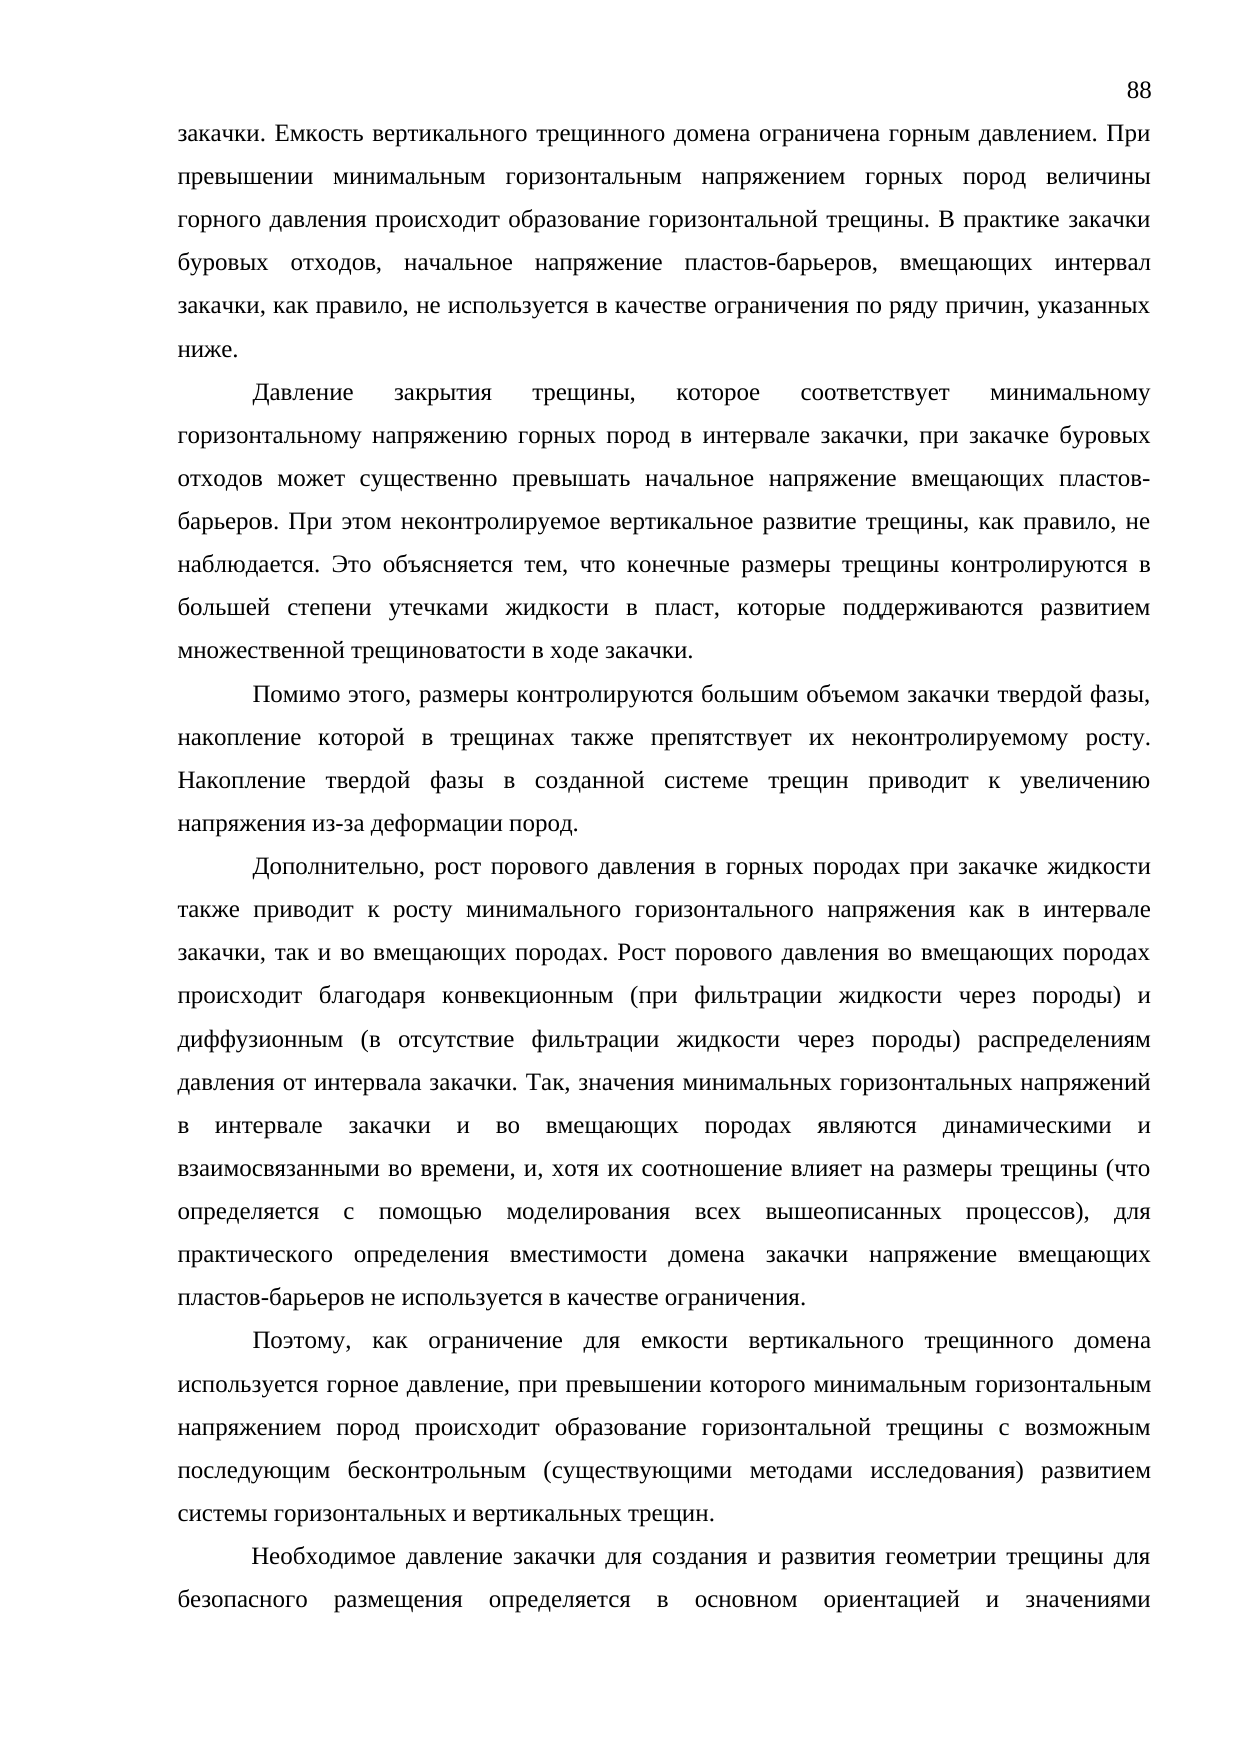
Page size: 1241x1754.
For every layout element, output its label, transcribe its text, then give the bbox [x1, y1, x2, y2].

text Давление закрытия трещины, которое соответствует минимальному горизонтальному напряжению горных пород в интервале закачки, при закачке буровых отходов может существенно превышать начальное напряжение вмещающих пластов-барьеров. При этом неконтролируемое вертикальное развитие трещины, как правило, не наблюдается. Это объясняется тем, что конечные размеры трещины контролируются в большей степени утечками жидкости в пласт, которые поддерживаются развитием множественной трещиноватости в ходе закачки. [177, 377, 1152, 664]
text Поэтому, как ограничение для емкости вертикального трещинного домена используется горное давление, при превышении которого минимальным горизонтальным напряжением пород происходит образование горизонтальной трещины с возможным последующим бесконтрольным (существующими методами исследования) развитием системы горизонтальных и вертикальных трещин. [177, 1326, 1152, 1527]
text Помимо этого, размеры контролируются большим объемом закачки твердой фазы, накопление которой в трещинах также препятствует их неконтролируемому росту. Накопление твердой фазы в созданной системе трещин приводит к увеличению напряжения из-за деформации пород. [177, 679, 1152, 837]
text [177, 1541, 1152, 1613]
text Дополнительно, рост порового давления в горных породах при закачке жидкости также приводит к росту минимального горизонтального напряжения как в интервале закачки, так и во вмещающих породах. Рост порового давления во вмещающих породах происходит благодаря конвекционным (при фильтрации жидкости через породы) и диффузионным (в отсутствие фильтрации жидкости через породы) распределениям давления от интервала закачки. Так, значения минимальных горизонтальных напряжений в интервале закачки и во вмещающих породах являются динамическими и взаимосвязанными во времени, и, хотя их соотношение влияет на размеры трещины (что определяется с помощью моделирования всех вышеописанных процессов), для практического определения вместимости домена закачки напряжение вмещающих пластов-барьеров не используется в качестве ограничения. [177, 851, 1152, 1311]
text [177, 118, 1152, 362]
